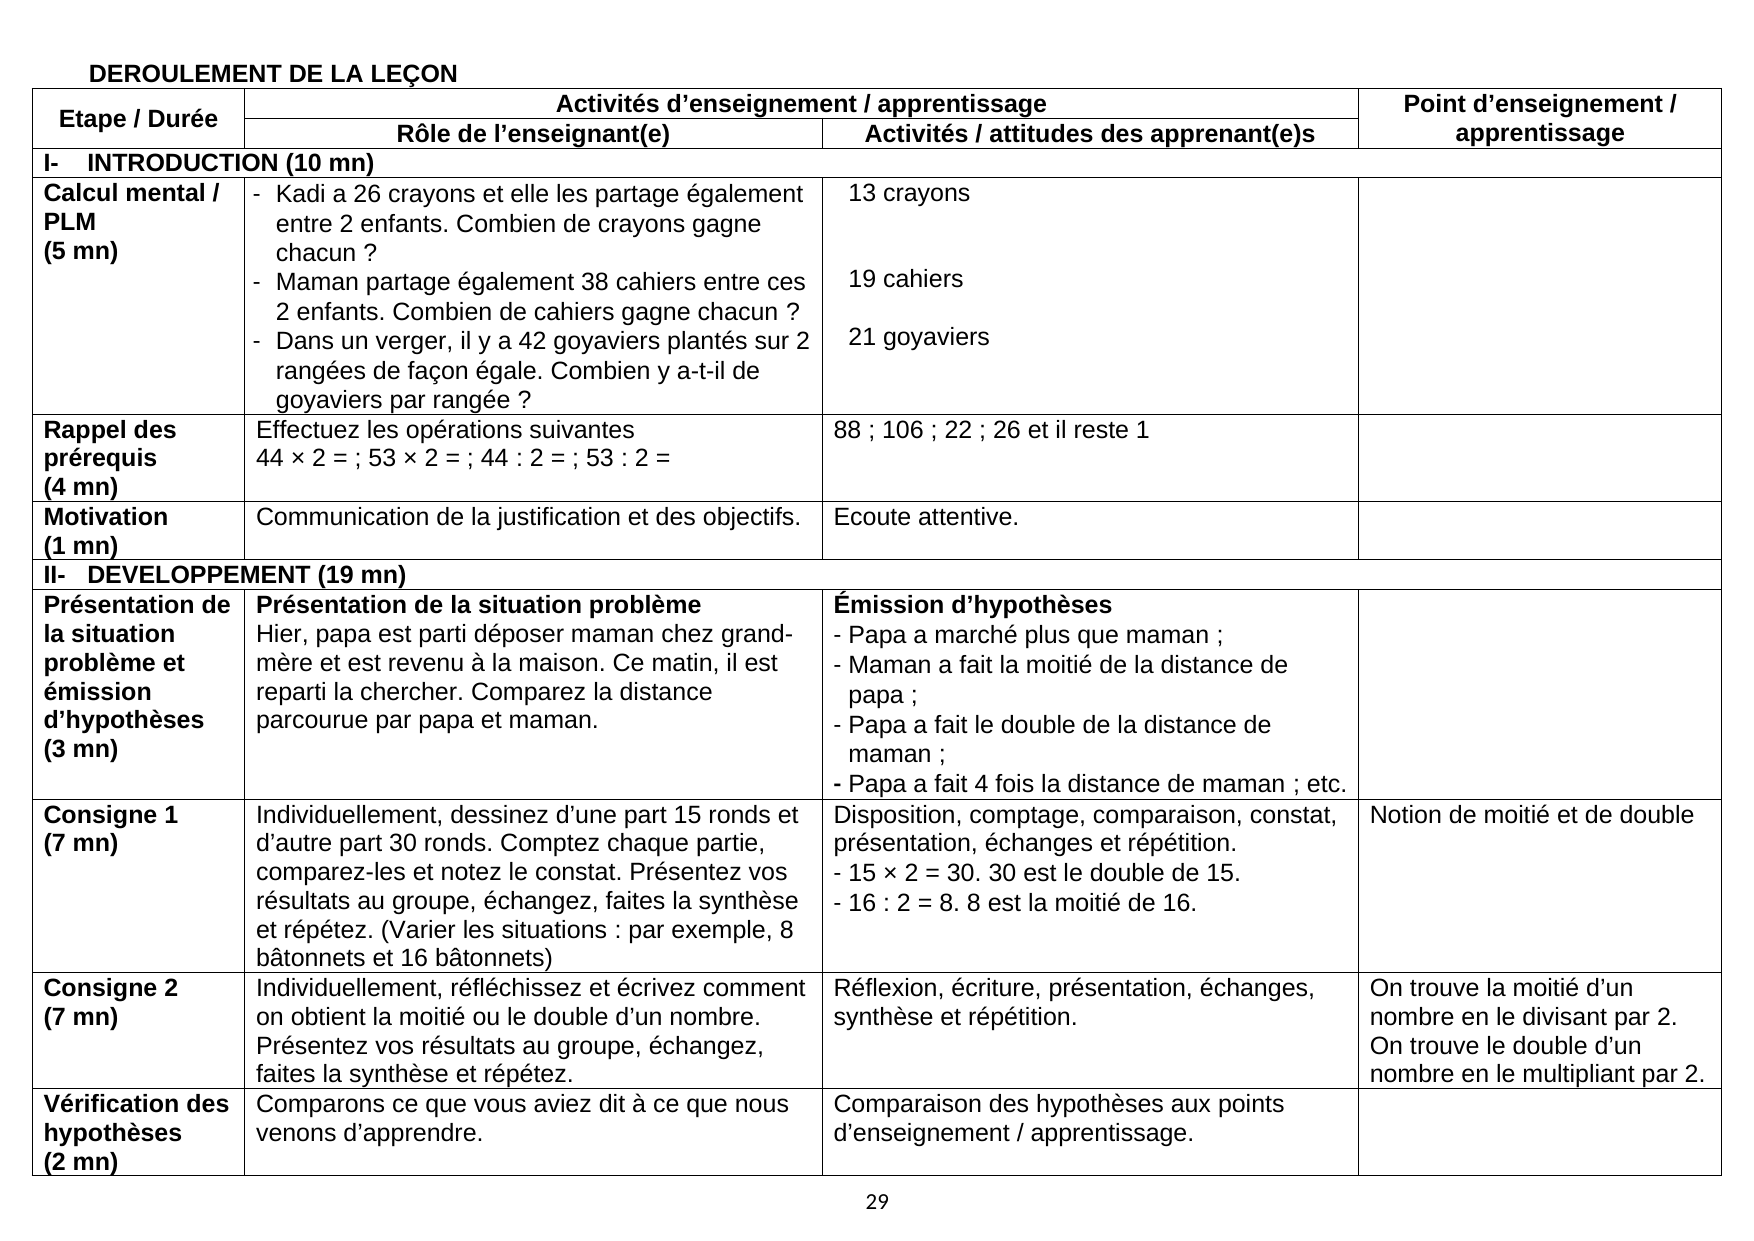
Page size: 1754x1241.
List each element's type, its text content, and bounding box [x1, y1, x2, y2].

table_cell DEVELOPPEMENT (19 mn) [33, 560, 1721, 589]
table_cell Disposition, comptage, comparaison, constat, présentation, échanges et répétition. 15 × 2 = 30. 30 est le double de 15. 16 : 2 = 8. 8 est la moitié de 16. [823, 800, 1358, 972]
table_cell Comparons ce que vous aviez dit à ce que nous venons d’apprendre. [245, 1089, 822, 1175]
text DEROULEMENT DE LA LEÇON [89, 59, 1665, 88]
table_cell Individuellement, réfléchissez et écrivez comment on obtient la moitié ou le double d’un nombre. Présentez vos résultats au groupe, échangez, faites la synthèse et répétez. [245, 973, 822, 1088]
table_cell Comparaison des hypothèses aux points d’enseignement / apprentissage. [823, 1089, 1358, 1175]
table_cell [1359, 502, 1721, 559]
table_header Point d’enseignement / apprentissage [1359, 89, 1721, 147]
table_cell Consigne 1 (7 mn) [33, 800, 244, 972]
table_cell Individuellement, dessinez d’une part 15 ronds et d’autre part 30 ronds. Comptez chaque partie, comparez-les et notez le constat. Présentez vos résultats au groupe, échangez, faites la synthèse et répétez. (Varier les situations : par exemple, 8 bâtonnets et 16 bâtonnets) [245, 800, 822, 972]
table_cell Présentation de la situation problème et émission d’hypothèses (3 mn) [33, 590, 244, 798]
table_header Activités d’enseignement / apprentissage [245, 89, 1358, 118]
table_cell 13 crayons 19 cahiers 21 goyaviers [823, 178, 1358, 413]
table_cell Calcul mental / PLM (5 mn) [33, 178, 244, 413]
table_cell [1359, 415, 1721, 501]
table_cell [1359, 590, 1721, 798]
table_cell Motivation (1 mn) [33, 502, 244, 559]
table_cell Notion de moitié et de double [1359, 800, 1721, 972]
table_cell Kadi a 26 crayons et elle les partage également entre 2 enfants. Combien de crayons gagne chacun ? Maman partage également 38 cahiers entre ces 2 enfants. Combien de cahiers gagne chacun ? Dans un verger, il y a 42 goyaviers plantés sur 2 rangées de façon égale. Combien y a-t-il de goyaviers par rangée ? [245, 178, 822, 413]
table_cell Ecoute attentive. [823, 502, 1358, 559]
table_cell INTRODUCTION (10 mn) [33, 149, 1721, 177]
table_cell Communication de la justification et des objectifs. [245, 502, 822, 559]
table_cell Émission d’hypothèses Papa a marché plus que maman ; Maman a fait la moitié de la distance de papa ; Papa a fait le double de la distance de maman ; Papa a fait 4 fois la distance de maman ; etc. [823, 590, 1358, 798]
table_cell [1359, 178, 1721, 413]
table_cell Vérification des hypothèses (2 mn) [33, 1089, 244, 1175]
table_cell [1359, 1089, 1721, 1175]
table_header Etape / Durée [33, 89, 244, 147]
table_cell Rôle de l’enseignant(e) [245, 119, 822, 147]
table_cell Rappel des prérequis (4 mn) [33, 415, 244, 501]
table_cell Réflexion, écriture, présentation, échanges, synthèse et répétition. [823, 973, 1358, 1088]
table_cell Présentation de la situation problème Hier, papa est parti déposer maman chez grand-mère et est revenu à la maison. Ce matin, il est reparti la chercher. Comparez la distance parcourue par papa et maman. [245, 590, 822, 798]
table_cell Effectuez les opérations suivantes 44 × 2 = ; 53 × 2 = ; 44 : 2 = ; 53 : 2 = [245, 415, 822, 501]
table_cell Activités / attitudes des apprenant(e)s [823, 119, 1358, 147]
table_cell On trouve la moitié d’un nombre en le divisant par 2. On trouve le double d’un nombre en le multipliant par 2. [1359, 973, 1721, 1088]
table_cell 88 ; 106 ; 22 ; 26 et il reste 1 [823, 415, 1358, 501]
table_cell Consigne 2 (7 mn) [33, 973, 244, 1088]
